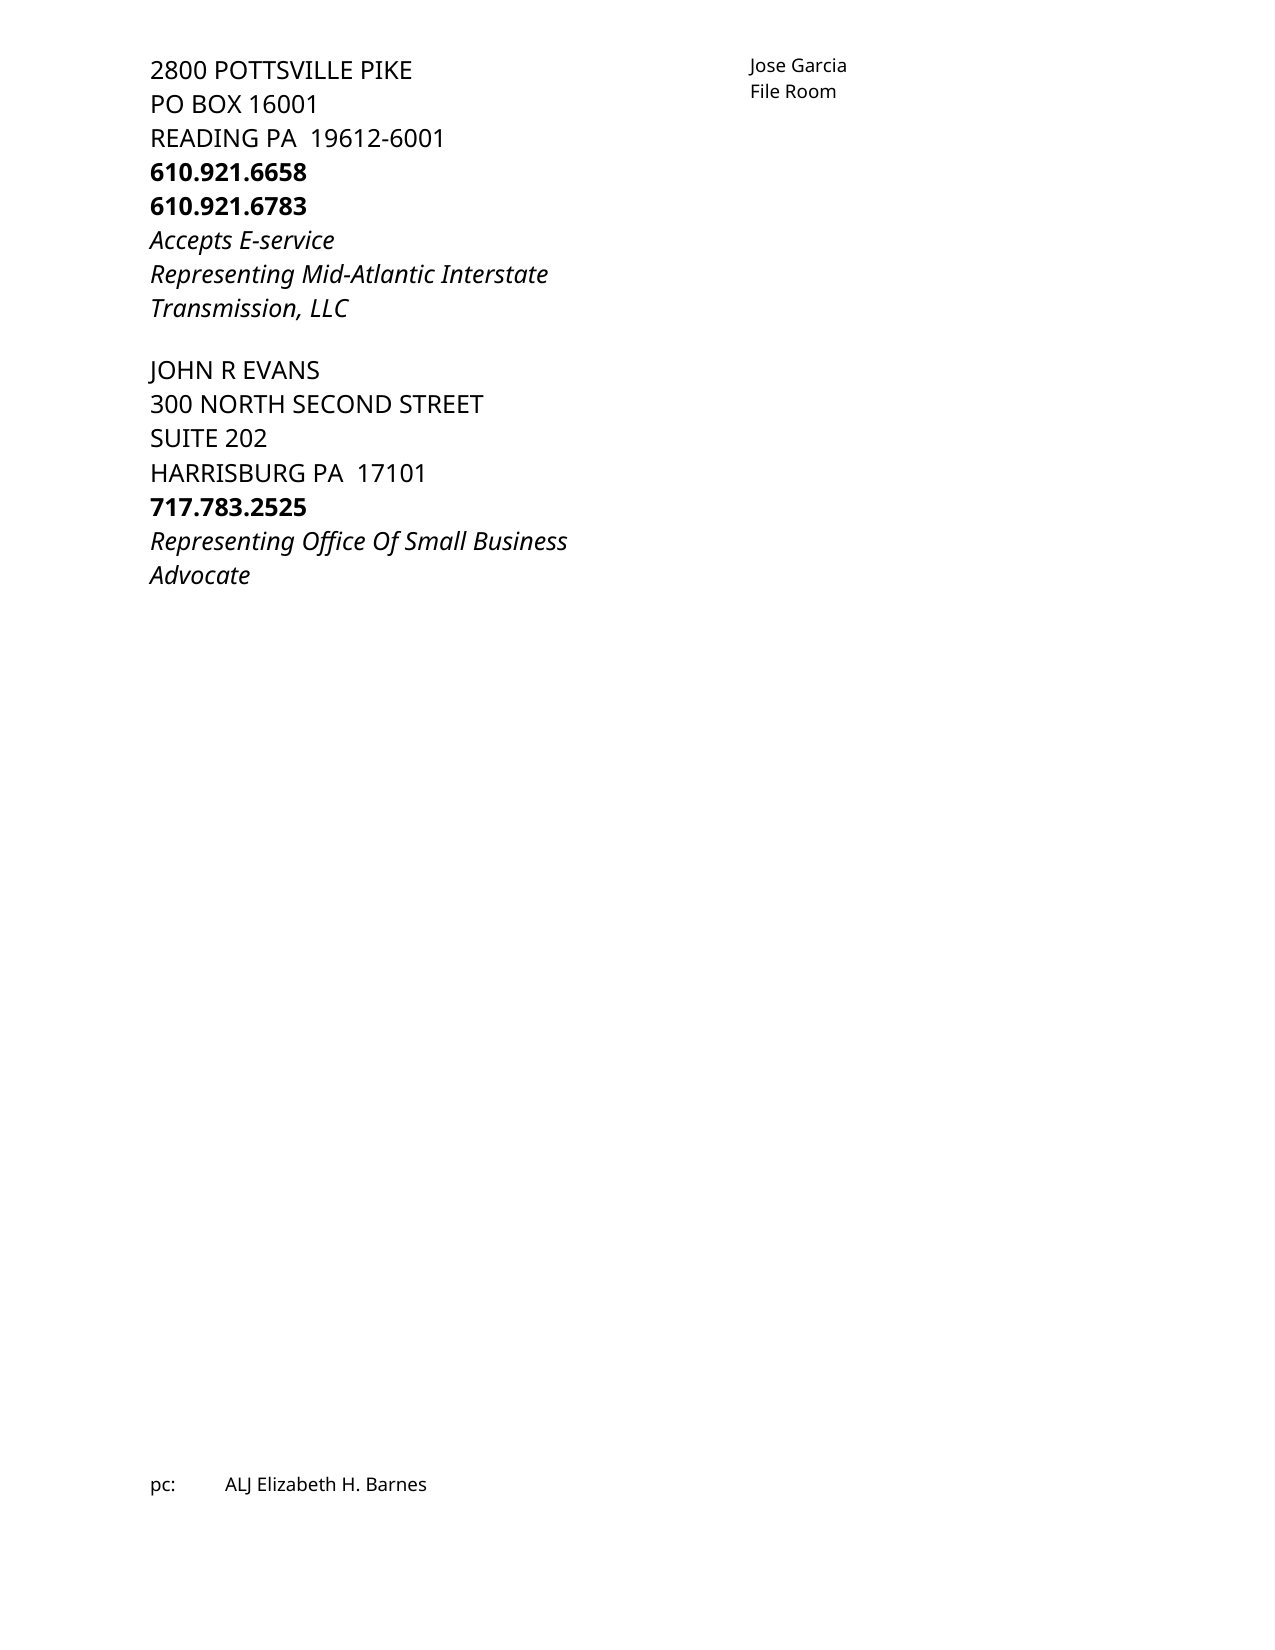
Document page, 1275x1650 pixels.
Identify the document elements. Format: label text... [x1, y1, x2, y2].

text Jose Garcia [675, 52, 1125, 78]
text Representing Office Of Small Business Advocate [150, 523, 613, 620]
text TORI L GIESLER ESQUIRE TERESA K SCHMITTBERGER ESQUIRE FIRSTENERGY 2800 POTTSVILLE PIKE PO BOX 16001 READING PA 19612-6001 [150, 52, 600, 155]
text Representing Mid-Atlantic Interstate Transmission, LLC [150, 257, 600, 325]
text 610.921.6658 610.921.6783 Accepts E-service [150, 155, 600, 257]
text File Room [675, 78, 1125, 103]
text pc: ALJ Elizabeth H. Barnes [150, 1471, 600, 1497]
text SUITE 202 HARRISBURG PA 17101 717.783.2525 [150, 421, 600, 523]
text JOHN R EVANS 300 NORTH SECOND STREET [150, 353, 600, 421]
